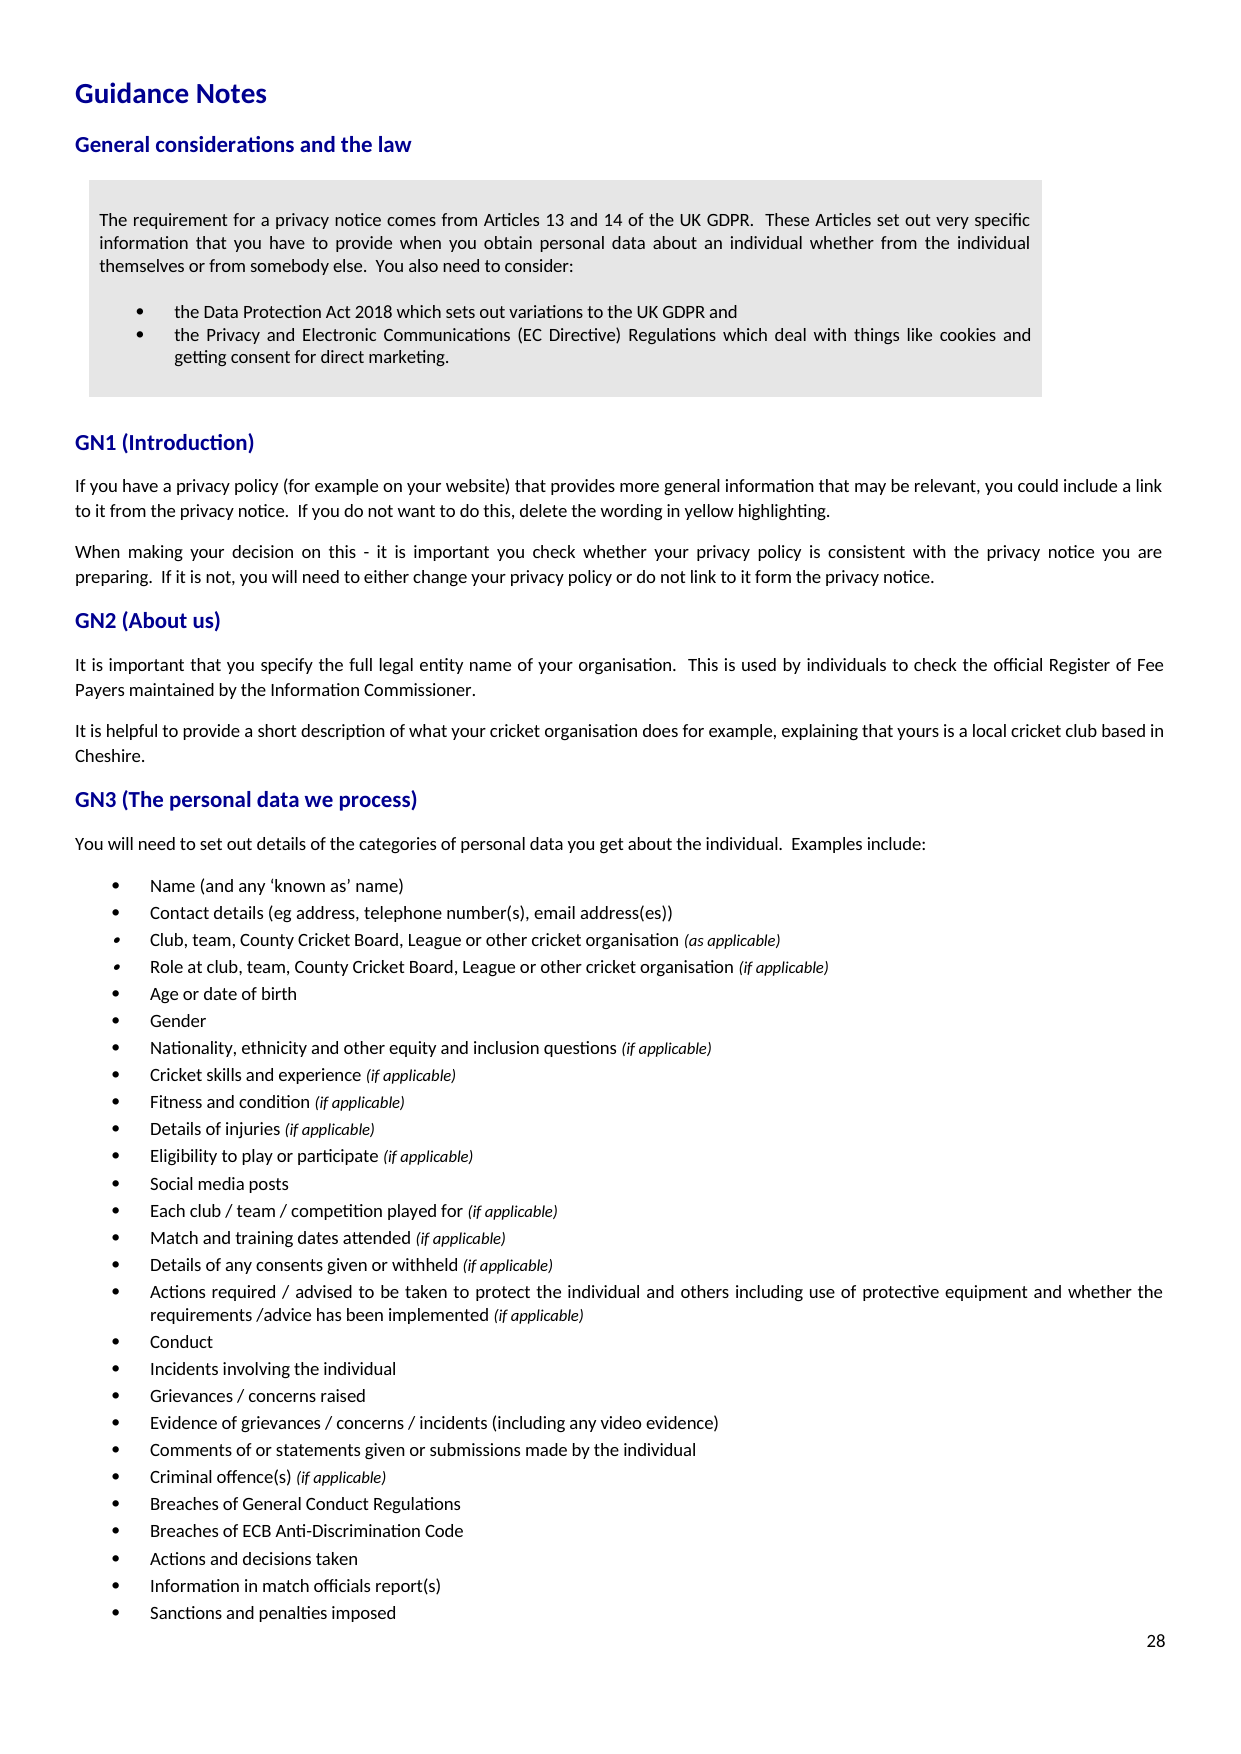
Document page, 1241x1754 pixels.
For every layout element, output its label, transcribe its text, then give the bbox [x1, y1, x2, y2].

list Eligibility to play or participate (if applicable) [112, 1145, 1165, 1168]
list Comments of or statements given or submissions made by the individual [112, 1438, 1165, 1461]
list Grievances / concerns raised [112, 1384, 1165, 1407]
list Conduct [112, 1330, 1165, 1353]
list Evidence of grievances / concerns / incidents (including any video evidence) [112, 1411, 1165, 1434]
text When making your decision on this - it is important you check whether your privacy policy is consistent with the privacy notice you are preparing. If it is not, you will need to either change your privacy policy or do not link to it form the privacy notice. [75, 541, 1165, 588]
list Sanctions and penalties imposed [112, 1601, 1165, 1624]
text You will need to set out details of the categories of personal data you get about the individual. Examples include: [75, 832, 1165, 855]
list Fitness and condition (if applicable) [112, 1091, 1165, 1113]
text Guidance Notes [75, 75, 1165, 111]
list Name (and any ‘known as’ name) [112, 874, 1165, 897]
list Social media posts [112, 1172, 1165, 1195]
text General considerations and the law [75, 130, 1165, 158]
text GN2 (About us) [75, 607, 1165, 635]
list Contact details (eg address, telephone number(s), email address(es)) [112, 901, 1165, 924]
list Gender [112, 1009, 1165, 1032]
list Actions required / advised to be taken to protect the individual and others including use of protective equipment and whether the requirements /advice has been implemented (if applicable) [112, 1280, 1165, 1326]
list Each club / team / competition played for (if applicable) [112, 1199, 1165, 1222]
text It is helpful to provide a short description of what your cricket organisation does for example, explaining that yours is a local cricket club based in Cheshire. [75, 719, 1165, 767]
text GN1 (Introduction) [75, 428, 1165, 456]
list Criminal offence(s) (if applicable) [112, 1466, 1165, 1488]
list Breaches of ECB Anti-Discrimination Code [112, 1520, 1165, 1543]
table_header The requirement for a privacy notice comes from Articles 13 and 14 of the UK GDPR. These Articles set out very specific information that you have to provide when you obtain personal data about an individual whether from the individual themselves or from somebody else. You also need to consider: the Data Protection Act 2018 which sets out variations to the UK GDPR and the Privacy and Electronic Communications (EC Directive) Regulations which deal with things like cookies and getting consent for direct marketing. [89, 180, 1042, 397]
list Actions and decisions taken [112, 1547, 1165, 1570]
list Cricket skills and experience (if applicable) [112, 1063, 1165, 1086]
list Incidents involving the individual [112, 1357, 1165, 1380]
list Details of injuries (if applicable) [112, 1118, 1165, 1141]
list Nationality, ethnicity and other equity and inclusion questions (if applicable) [112, 1036, 1165, 1059]
text If you have a privacy policy (for example on your website) that provides more general information that may be relevant, you could include a link to it from the privacy notice. If you do not want to do this, delete the wording in yellow highlighting. [75, 474, 1165, 522]
list Club, team, County Cricket Board, League or other cricket organisation (as applicable) [112, 928, 1165, 951]
list Age or date of birth [112, 982, 1165, 1005]
list Breaches of General Conduct Regulations [112, 1493, 1165, 1516]
list Role at club, team, County Cricket Board, League or other cricket organisation (if applicable) [112, 955, 1165, 978]
text GN3 (The personal data we process) [75, 786, 1165, 814]
list Match and training dates attended (if applicable) [112, 1226, 1165, 1249]
text It is important that you specify the full legal entity name of your organisation. This is used by individuals to check the official Register of Fee Payers maintained by the Information Commissioner. [75, 653, 1165, 701]
list Details of any consents given or withheld (if applicable) [112, 1253, 1165, 1276]
list Information in match officials report(s) [112, 1574, 1165, 1597]
